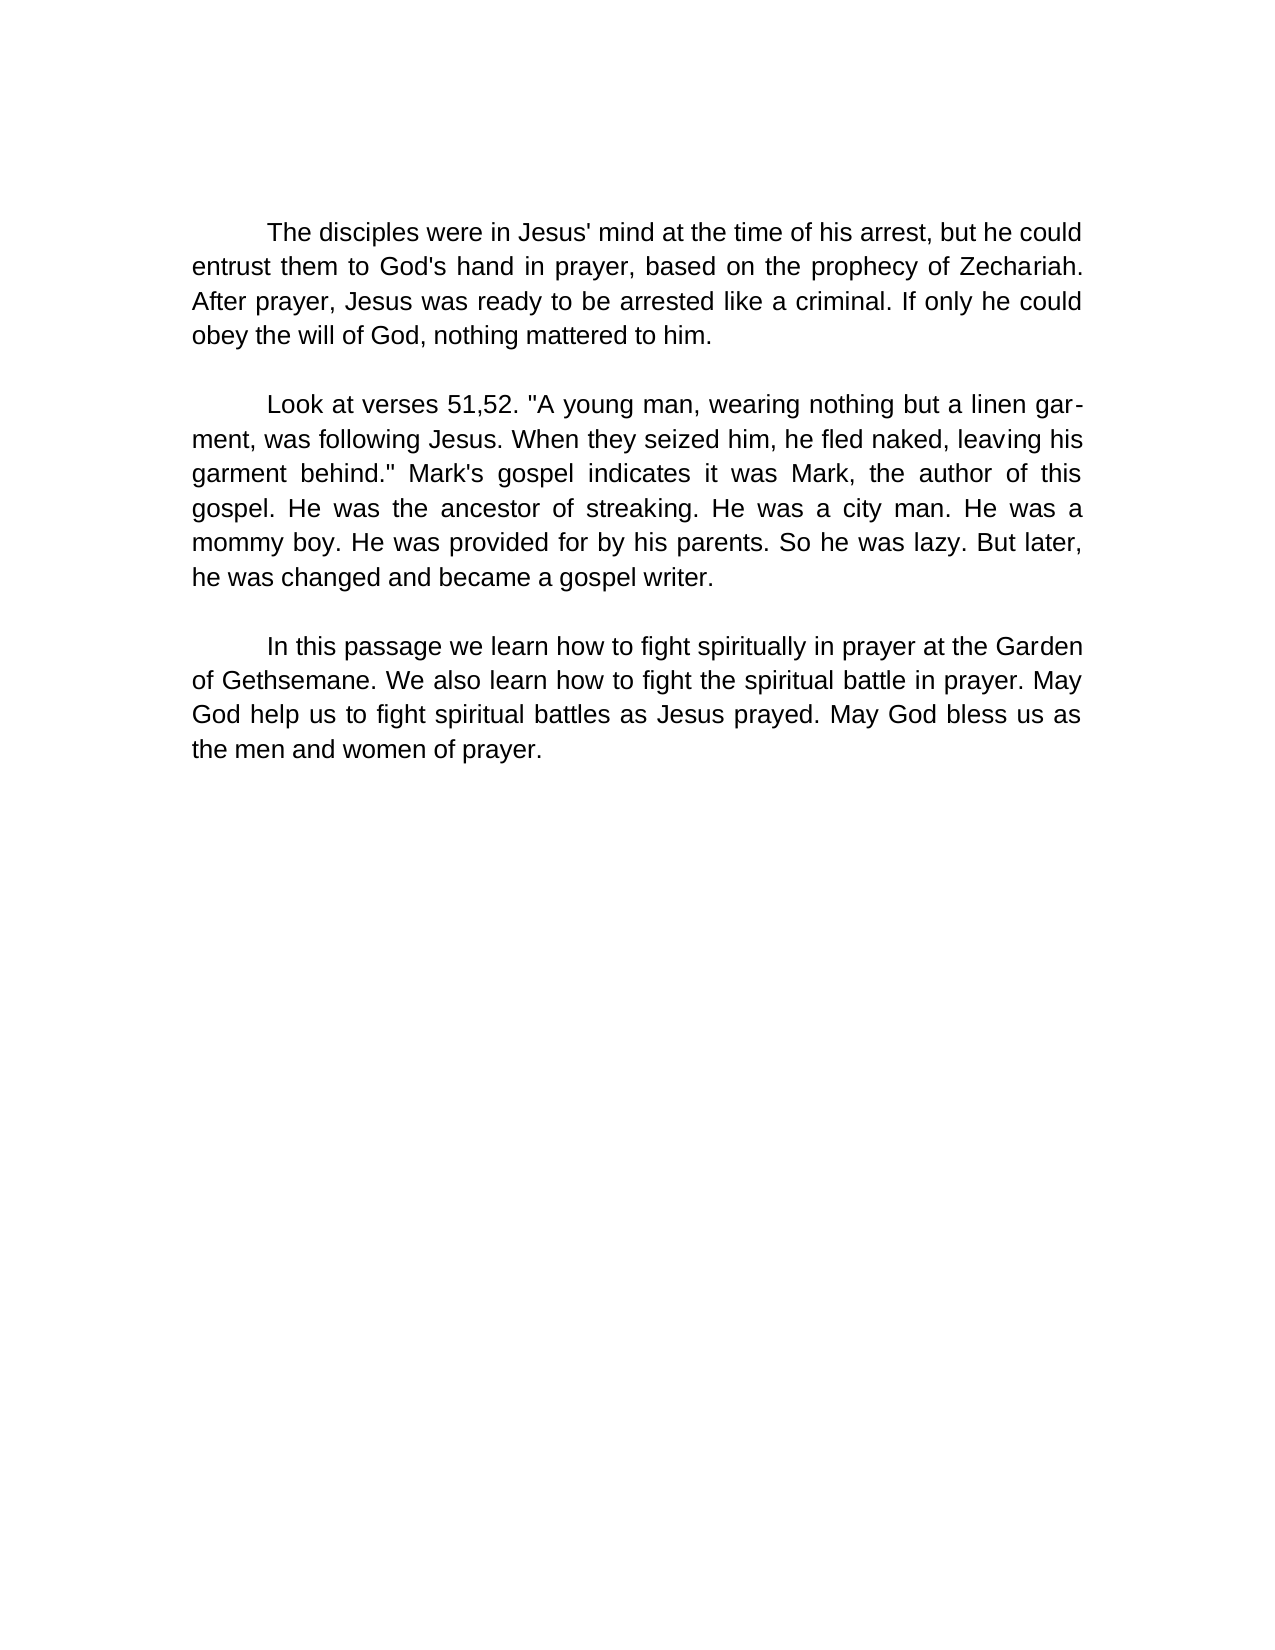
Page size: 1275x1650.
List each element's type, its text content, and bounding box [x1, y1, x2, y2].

text In this passage we learn how to fight spiritually in prayer at the Garden of Gethsemane. We also learn how to fight the spiritual battle in prayer. May God help us to fight spiritual battles as Jesus prayed. May God bless us as the men and women of prayer. [192, 630, 1083, 764]
text The disciples were in Jesus' mind at the time of his arrest, but he could entrust them to God's hand in prayer, based on the prophecy of Zechariah. After prayer, Jesus was ready to be arrested like a criminal. If only he could obey the will of God, nothing mattered to him. [192, 217, 1083, 350]
text Look at verses 51,52. "A young man, wearing nothing but a linen garment, was following Jesus. When they seized him, he fled naked, leaving his garment behind." Mark's gospel indicates it was Mark, the author of this gospel. He was the ancestor of streaking. He was a city man. He was a mommy boy. He was provided for by his parents. So he was lazy. But later, he was changed and became a gospel writer. [192, 389, 1083, 591]
